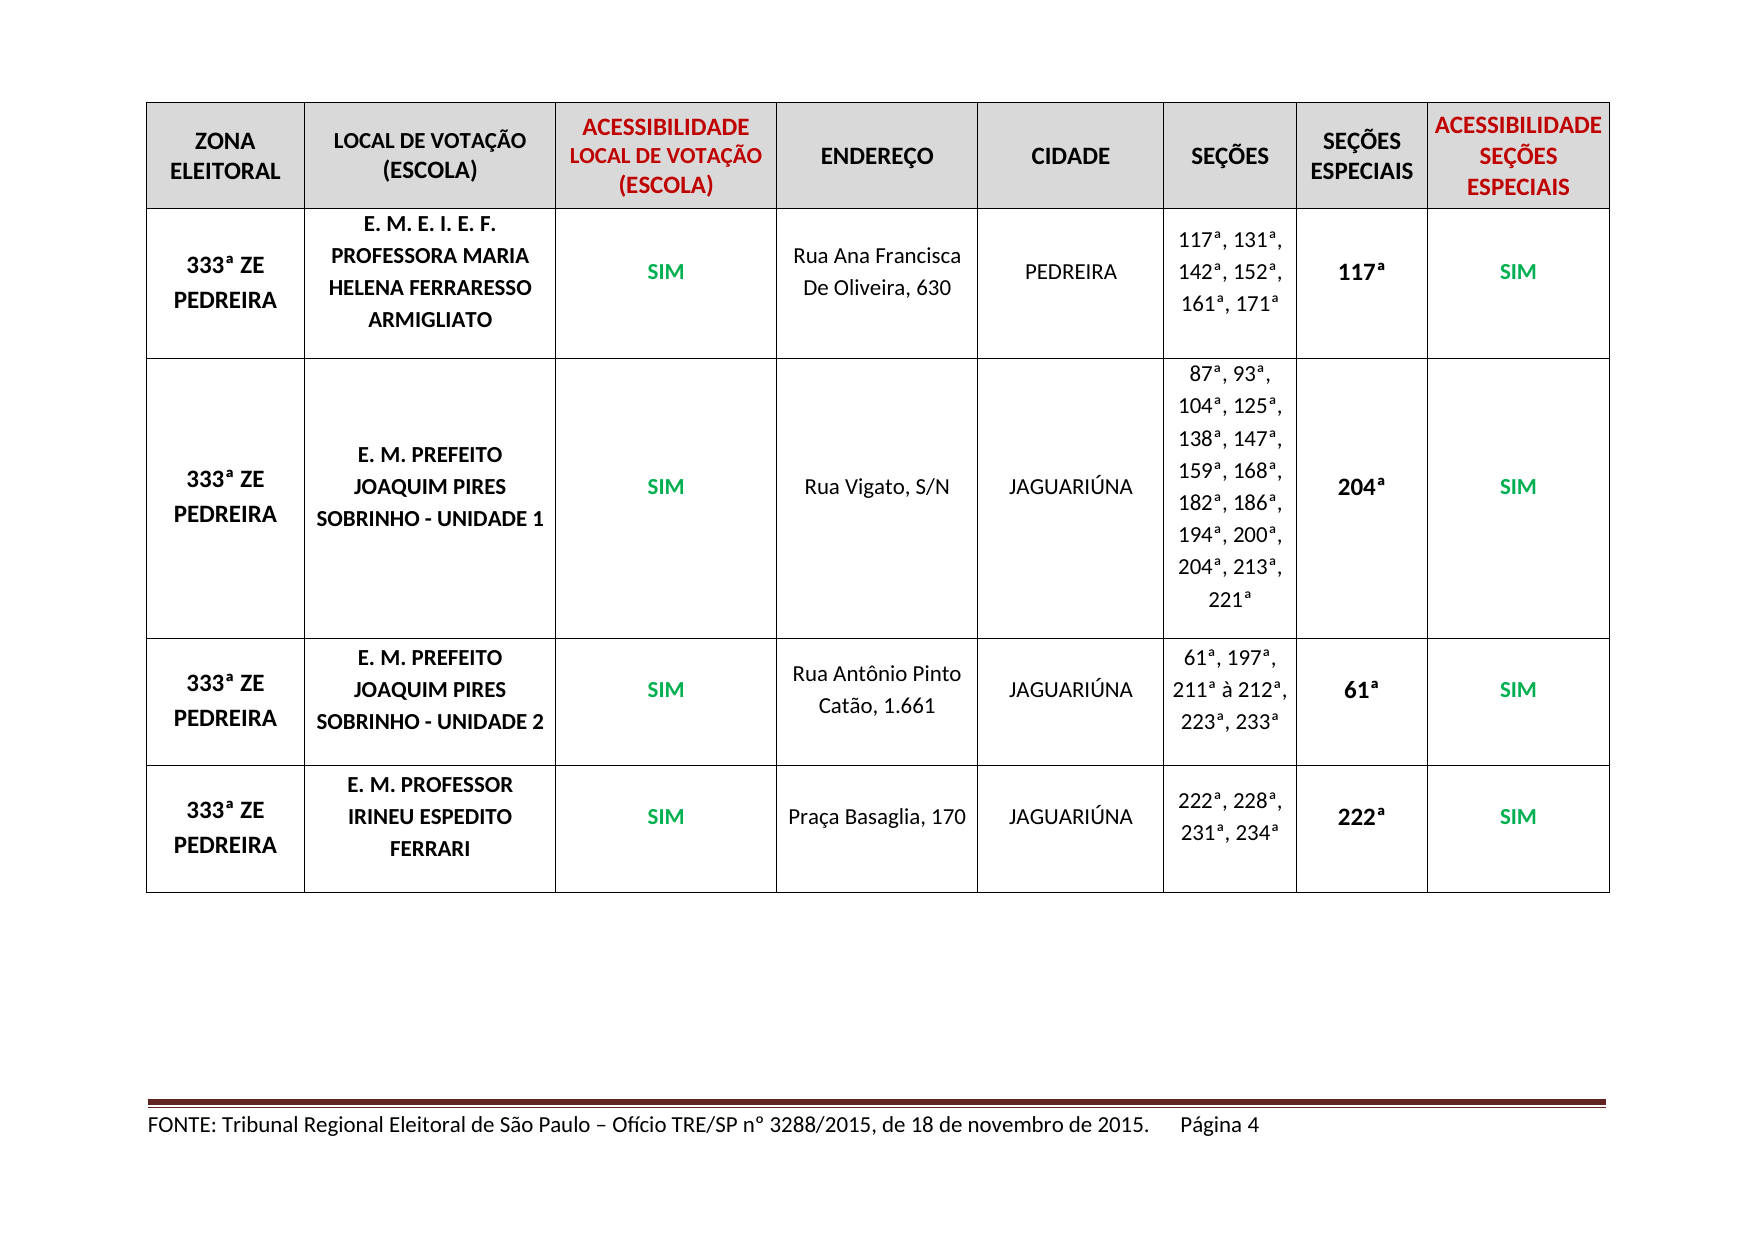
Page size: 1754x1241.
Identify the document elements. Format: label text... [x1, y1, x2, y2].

table_header SEÇÕES [1164, 103, 1296, 208]
table_cell 61ª, 197ª, 211ª à 212ª, 223ª, 233ª [1164, 639, 1296, 764]
table_header ZONA ELEITORAL [147, 103, 304, 208]
table_cell PEDREIRA [978, 209, 1163, 358]
table_cell 333ª ZE PEDREIRA [147, 766, 304, 892]
table_cell E. M. E. I. E. F. PROFESSORA MARIA HELENA FERRARESSO ARMIGLIATO [305, 209, 555, 358]
table_header ACESSIBILIDADE LOCAL DE VOTAÇÃO (ESCOLA) [556, 103, 776, 208]
table_header LOCAL DE VOTAÇÃO (ESCOLA) [305, 103, 555, 208]
table_cell SIM [1428, 639, 1609, 764]
table_cell SIM [556, 766, 776, 892]
table_cell 61ª [1297, 639, 1427, 764]
table_cell SIM [1428, 766, 1609, 892]
table_cell 204ª [1297, 359, 1427, 637]
table_header ACESSIBILIDADE SEÇÕES ESPECIAIS [1428, 103, 1609, 208]
table_cell SIM [1428, 359, 1609, 637]
table_cell E. M. PREFEITO JOAQUIM PIRES SOBRINHO - UNIDADE 1 [305, 359, 555, 637]
table_cell SIM [556, 209, 776, 358]
table_cell 333ª ZE PEDREIRA [147, 639, 304, 764]
table_cell E. M. PROFESSOR IRINEU ESPEDITO FERRARI [305, 766, 555, 892]
table_cell 222ª [1297, 766, 1427, 892]
table_header CIDADE [978, 103, 1163, 208]
table_cell Rua Vigato, S/N [777, 359, 977, 637]
table_cell 117ª, 131ª, 142ª, 152ª, 161ª, 171ª [1164, 209, 1296, 358]
table_cell SIM [1428, 209, 1609, 358]
table_cell JAGUARIÚNA [978, 639, 1163, 764]
table_cell 333ª ZE PEDREIRA [147, 209, 304, 358]
table_cell Rua Ana Francisca De Oliveira, 630 [777, 209, 977, 358]
table_cell E. M. PREFEITO JOAQUIM PIRES SOBRINHO - UNIDADE 2 [305, 639, 555, 764]
table_cell JAGUARIÚNA [978, 359, 1163, 637]
table_cell Rua Antônio Pinto Catão, 1.661 [777, 639, 977, 764]
table_header SEÇÕES ESPECIAIS [1297, 103, 1427, 208]
table_cell 333ª ZE PEDREIRA [147, 359, 304, 637]
table_cell SIM [556, 359, 776, 637]
table_cell Praça Basaglia, 170 [777, 766, 977, 892]
table_cell 87ª, 93ª, 104ª, 125ª, 138ª, 147ª, 159ª, 168ª, 182ª, 186ª, 194ª, 200ª, 204ª, 213ª, 221ª [1164, 359, 1296, 637]
table_cell 117ª [1297, 209, 1427, 358]
table_header ENDEREÇO [777, 103, 977, 208]
table_cell SIM [556, 639, 776, 764]
table_cell JAGUARIÚNA [978, 766, 1163, 892]
table_cell 222ª, 228ª, 231ª, 234ª [1164, 766, 1296, 892]
